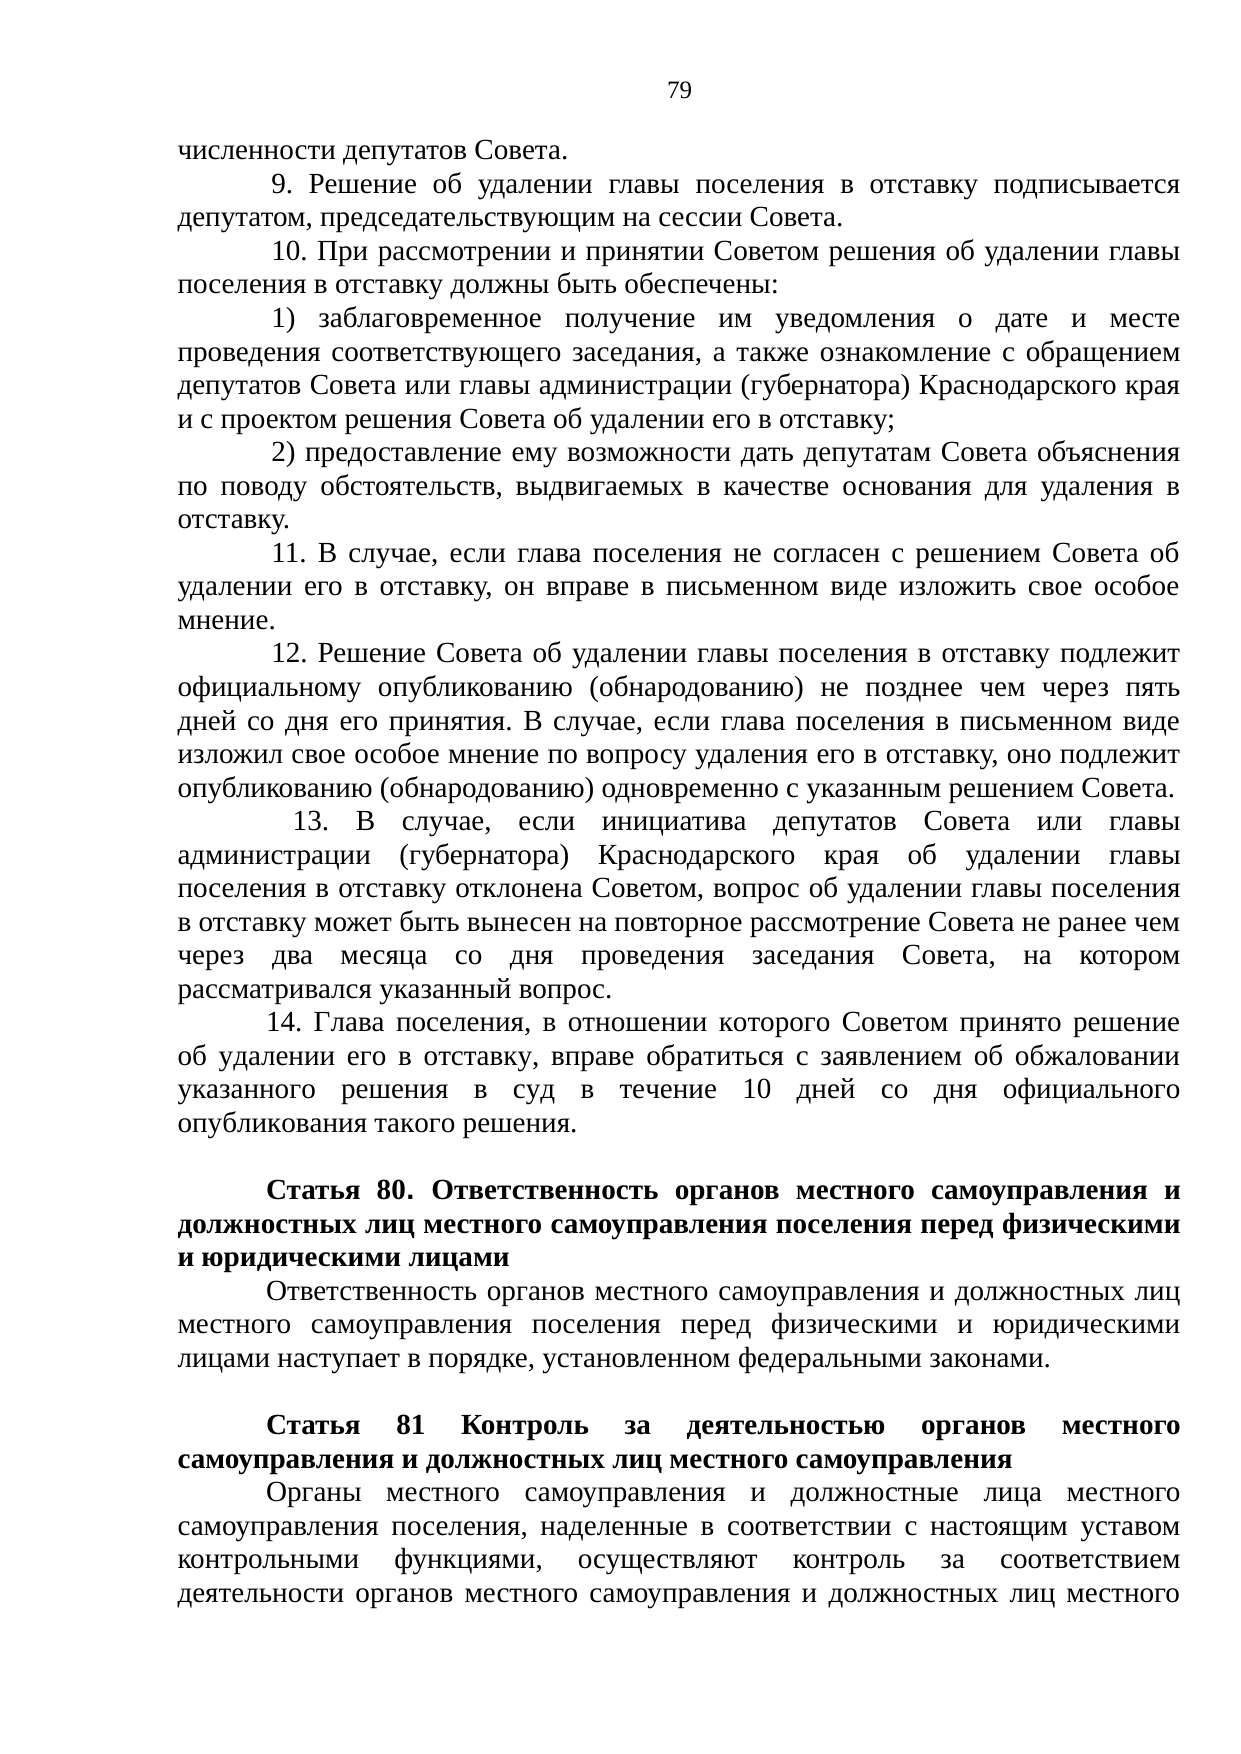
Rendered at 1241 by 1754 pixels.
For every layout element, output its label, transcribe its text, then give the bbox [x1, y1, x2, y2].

text Статья 81 Контроль за деятельностью органов местного самоуправления и должностных лиц местного самоуправления [177, 1407, 1181, 1474]
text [177, 1474, 1181, 1608]
text 10. При рассмотрении и принятии Советом решения об удалении главы поселения в отставку должны быть обеспечены: [177, 233, 1181, 300]
text 1) заблаговременное получение им уведомления о дате и месте проведения соответствующего заседания, а также ознакомление с обращением депутатов Совета или главы администрации (губернатора) Краснодарского края и с проектом решения Совета об удалении его в отставку; [177, 300, 1181, 434]
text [177, 132, 1181, 166]
text 9. Решение об удалении главы поселения в отставку подписывается депутатом, председательствующим на сессии Совета. [177, 166, 1181, 233]
text 11. В случае, если глава поселения не согласен с решением Совета об удалении его в отставку, он вправе в письменном виде изложить свое особое мнение. [177, 535, 1181, 636]
text 2) предоставление ему возможности дать депутатам Совета объяснения по поводу обстоятельств, выдвигаемых в качестве основания для удаления в отставку. [177, 434, 1181, 535]
text 14. Глава поселения, в отношении которого Советом принято решение об удалении его в отставку, вправе обратиться с заявлением об обжаловании указанного решения в суд в течение 10 дней со дня официального опубликования такого решения. [177, 1004, 1181, 1139]
text Ответственность органов местного самоуправления и должностных лиц местного самоуправления поселения перед физическими и юридическими лицами наступает в порядке, установленном федеральными законами. [177, 1273, 1181, 1374]
text 12. Решение Совета об удалении главы поселения в отставку подлежит официальному опубликованию (обнародованию) не позднее чем через пять дней со дня его принятия. В случае, если глава поселения в письменном виде изложил свое особое мнение по вопросу удаления его в отставку, оно подлежит опубликованию (обнародованию) одновременно с указанным решением Совета. [177, 636, 1181, 803]
text Статья 80. Ответственность органов местного самоуправления и должностных лиц местного самоуправления поселения перед физическими и юридическими лицами [177, 1172, 1181, 1273]
text 13. В случае, если инициатива депутатов Совета или главы администрации (губернатора) Краснодарского края об удалении главы поселения в отставку отклонена Советом, вопрос об удалении главы поселения в отставку может быть вынесен на повторное рассмотрение Совета не ранее чем через два месяца со дня проведения заседания Совета, на котором рассматривался указанный вопрос. [177, 803, 1181, 1004]
